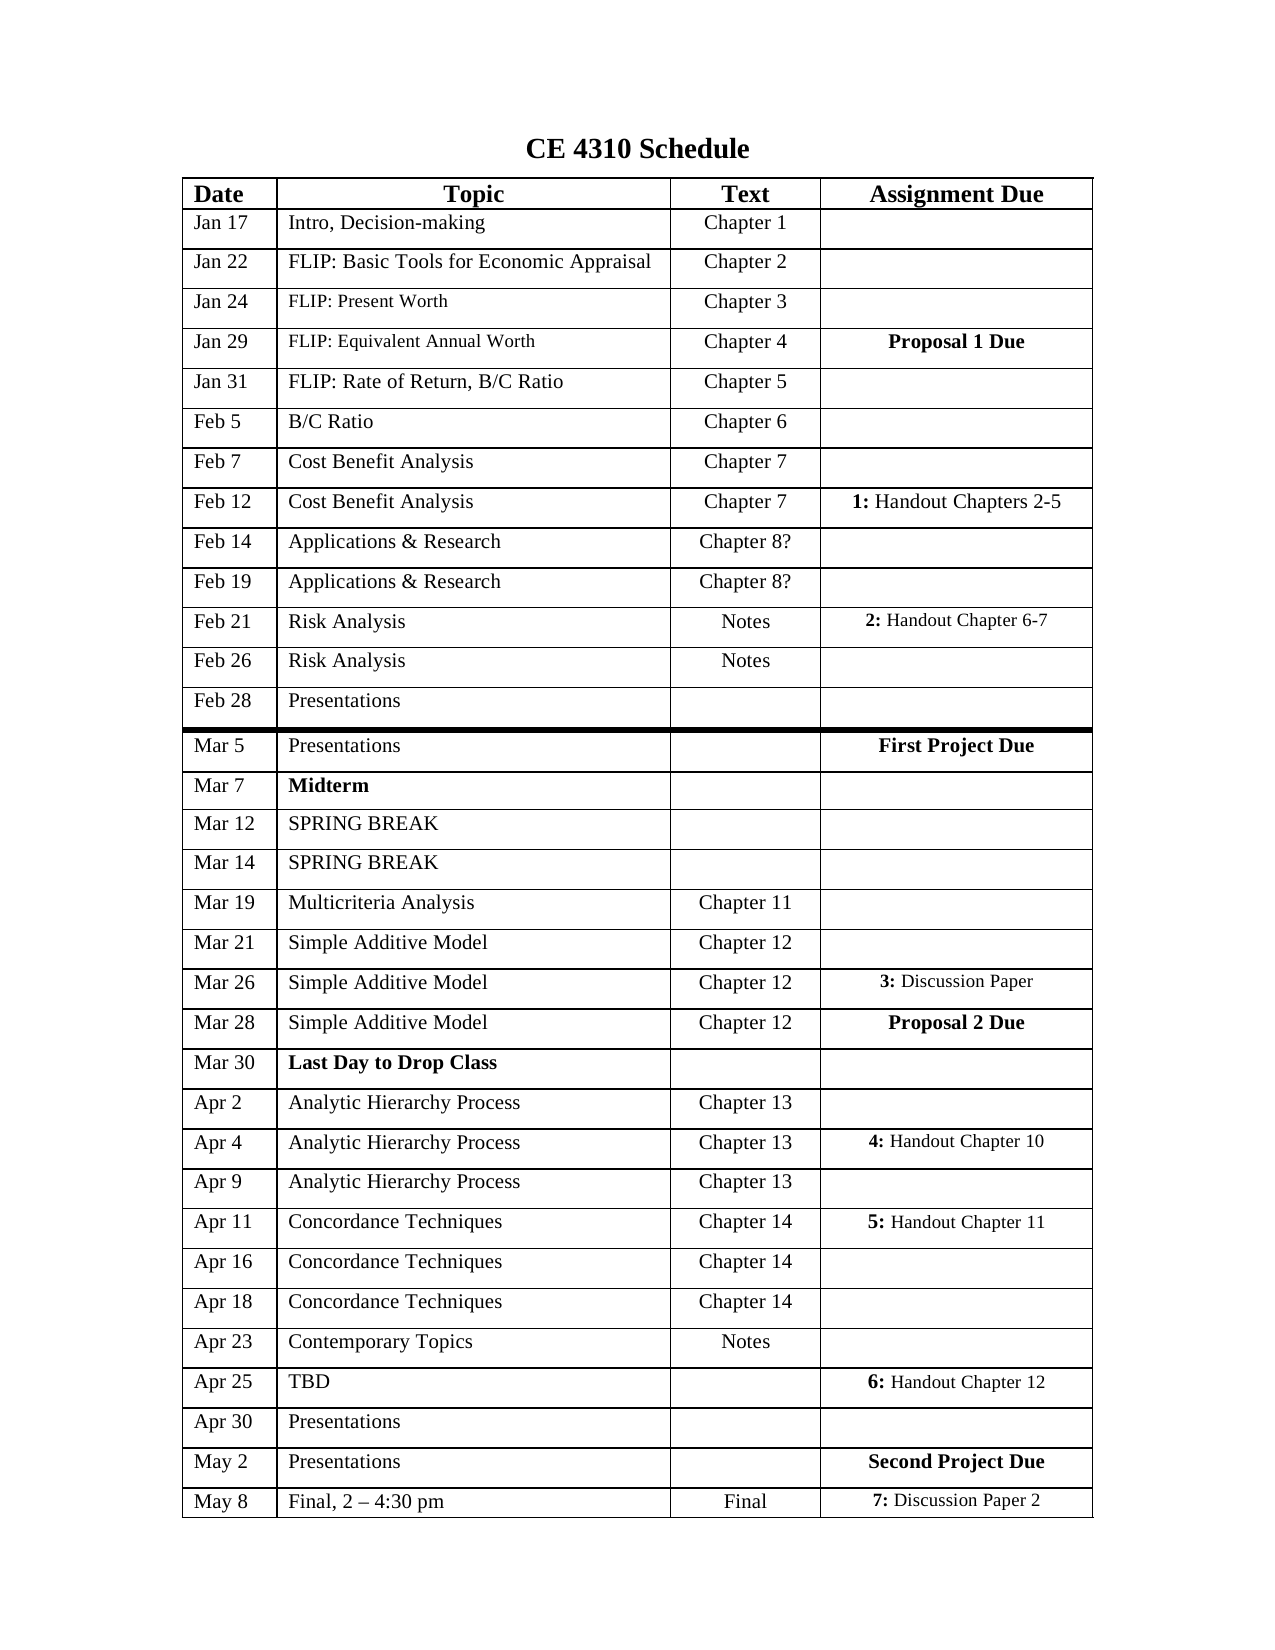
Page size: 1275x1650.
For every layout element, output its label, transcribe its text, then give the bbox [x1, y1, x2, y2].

table_cell Feb 21 [183, 608, 276, 647]
table_cell Notes [671, 648, 820, 687]
table_cell [821, 810, 1092, 849]
table_cell Chapter 8? [671, 529, 820, 567]
table_cell Cost Benefit Analysis [278, 449, 670, 487]
table_cell Midterm [278, 773, 670, 809]
table_cell Apr 2 [183, 1090, 276, 1128]
table_cell [821, 250, 1092, 288]
table_cell [821, 1050, 1092, 1088]
table_cell Concordance Techniques [278, 1289, 670, 1327]
table_cell Chapter 2 [671, 250, 820, 288]
table_cell May 8 [183, 1489, 276, 1517]
table_cell B/C Ratio [278, 409, 670, 447]
table_cell Contemporary Topics [278, 1329, 670, 1367]
table_cell Feb 19 [183, 569, 276, 607]
table_cell Chapter 14 [671, 1209, 820, 1248]
table_cell Presentations [278, 688, 670, 727]
table_cell SPRING BREAK [278, 810, 670, 849]
table_cell Apr 30 [183, 1409, 276, 1447]
table_header Text [671, 179, 820, 208]
table_cell [821, 688, 1092, 727]
table_cell Simple Additive Model [278, 1010, 670, 1048]
table_cell [821, 569, 1092, 607]
table_cell [821, 773, 1092, 809]
table_cell Mar 30 [183, 1050, 276, 1088]
table_cell [671, 688, 820, 727]
table_cell Notes [671, 1329, 820, 1367]
table_cell Mar 14 [183, 850, 276, 888]
table_cell Chapter 4 [671, 329, 820, 367]
table_cell Chapter 12 [671, 1010, 820, 1048]
table_cell Mar 28 [183, 1010, 276, 1048]
table_cell Final, 2 – 4:30 pm [278, 1489, 670, 1517]
table_cell Chapter 6 [671, 409, 820, 447]
table_cell Presentations [278, 733, 670, 771]
table_cell Chapter 14 [671, 1249, 820, 1287]
table_cell Feb 26 [183, 648, 276, 687]
table_cell Chapter 13 [671, 1170, 820, 1208]
table_cell Mar 12 [183, 810, 276, 849]
table_cell Multicriteria Analysis [278, 890, 670, 928]
table_cell Apr 25 [183, 1369, 276, 1407]
table_cell Simple Additive Model [278, 970, 670, 1008]
table_cell Simple Additive Model [278, 930, 670, 968]
table_cell Mar 19 [183, 890, 276, 928]
table_cell 1: Handout Chapters 2-5 [821, 489, 1092, 527]
table_cell 6: Handout Chapter 12 [821, 1369, 1092, 1407]
table_cell [821, 930, 1092, 968]
table_cell Second Project Due [821, 1449, 1092, 1487]
table_cell [821, 1409, 1092, 1447]
table_cell [821, 210, 1092, 248]
table_header Date [183, 179, 276, 208]
table_cell Last Day to Drop Class [278, 1050, 670, 1088]
table_cell Chapter 11 [671, 890, 820, 928]
table_cell Feb 28 [183, 688, 276, 727]
table_cell Feb 14 [183, 529, 276, 567]
table_cell Mar 26 [183, 970, 276, 1008]
table_cell Jan 24 [183, 289, 276, 328]
table_cell Concordance Techniques [278, 1249, 670, 1287]
table_cell Chapter 13 [671, 1130, 820, 1168]
table_cell Presentations [278, 1409, 670, 1447]
table_cell Cost Benefit Analysis [278, 489, 670, 527]
table_cell Apr 18 [183, 1289, 276, 1327]
table_cell Presentations [278, 1449, 670, 1487]
table_cell [821, 289, 1092, 328]
table_cell Chapter 7 [671, 449, 820, 487]
table_cell Applications & Research [278, 569, 670, 607]
table_cell Proposal 1 Due [821, 329, 1092, 367]
table_cell Jan 22 [183, 250, 276, 288]
table_cell 4: Handout Chapter 10 [821, 1130, 1092, 1168]
table_cell Applications & Research [278, 529, 670, 567]
table_header Assignment Due [821, 179, 1092, 208]
table_cell Proposal 2 Due [821, 1010, 1092, 1048]
table_cell [671, 1050, 820, 1088]
table_cell Notes [671, 608, 820, 647]
table_cell FLIP: Equivalent Annual Worth [278, 329, 670, 367]
table_cell Concordance Techniques [278, 1209, 670, 1248]
table_cell May 2 [183, 1449, 276, 1487]
table_cell 2: Handout Chapter 6-7 [821, 608, 1092, 647]
table_cell Apr 16 [183, 1249, 276, 1287]
table_cell FLIP: Present Worth [278, 289, 670, 328]
table_cell Chapter 12 [671, 970, 820, 1008]
table_cell TBD [278, 1369, 670, 1407]
table_cell [821, 1170, 1092, 1208]
table_header Topic [278, 179, 670, 208]
table_cell [821, 1329, 1092, 1367]
table_cell Apr 23 [183, 1329, 276, 1367]
table_cell Chapter 13 [671, 1090, 820, 1128]
table_cell Apr 4 [183, 1130, 276, 1168]
table_cell Intro, Decision-making [278, 210, 670, 248]
table_cell Apr 11 [183, 1209, 276, 1248]
text CE 4310 Schedule [150, 131, 1125, 165]
table_cell Apr 9 [183, 1170, 276, 1208]
table_cell [821, 850, 1092, 888]
table_cell Chapter 7 [671, 489, 820, 527]
table_cell [821, 449, 1092, 487]
table_cell [821, 648, 1092, 687]
table_cell Final [671, 1489, 820, 1517]
table_cell [821, 369, 1092, 407]
table_cell [671, 1449, 820, 1487]
table_cell [671, 1409, 820, 1447]
table_cell Feb 5 [183, 409, 276, 447]
table_cell [821, 1249, 1092, 1287]
table_cell First Project Due [821, 733, 1092, 771]
table_cell Jan 17 [183, 210, 276, 248]
table_cell [671, 810, 820, 849]
table_cell [671, 1369, 820, 1407]
table_cell [671, 733, 820, 771]
table_cell [821, 1289, 1092, 1327]
table_cell [821, 1090, 1092, 1128]
table_cell Mar 7 [183, 773, 276, 809]
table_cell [821, 1489, 1092, 1517]
table_cell Mar 21 [183, 930, 276, 968]
table_cell Feb 7 [183, 449, 276, 487]
table_cell Feb 12 [183, 489, 276, 527]
table_cell Analytic Hierarchy Process [278, 1130, 670, 1168]
table_cell Jan 29 [183, 329, 276, 367]
table_cell Risk Analysis [278, 648, 670, 687]
table_cell Analytic Hierarchy Process [278, 1170, 670, 1208]
table_cell Chapter 5 [671, 369, 820, 407]
table_cell [821, 529, 1092, 567]
table_cell Chapter 14 [671, 1289, 820, 1327]
table_cell Chapter 1 [671, 210, 820, 248]
table_cell [821, 409, 1092, 447]
table_cell Mar 5 [183, 733, 276, 771]
table_cell [671, 850, 820, 888]
table_cell FLIP: Rate of Return, B/C Ratio [278, 369, 670, 407]
table_cell Chapter 3 [671, 289, 820, 328]
table_cell Jan 31 [183, 369, 276, 407]
table_cell 5: Handout Chapter 11 [821, 1209, 1092, 1248]
table_cell FLIP: Basic Tools for Economic Appraisal [278, 250, 670, 288]
table_cell SPRING BREAK [278, 850, 670, 888]
table_cell Chapter 8? [671, 569, 820, 607]
table_cell 3: Discussion Paper [821, 970, 1092, 1008]
table_cell Chapter 12 [671, 930, 820, 968]
table_cell [671, 773, 820, 809]
table_cell Analytic Hierarchy Process [278, 1090, 670, 1128]
table_cell [821, 890, 1092, 928]
table_cell Risk Analysis [278, 608, 670, 647]
